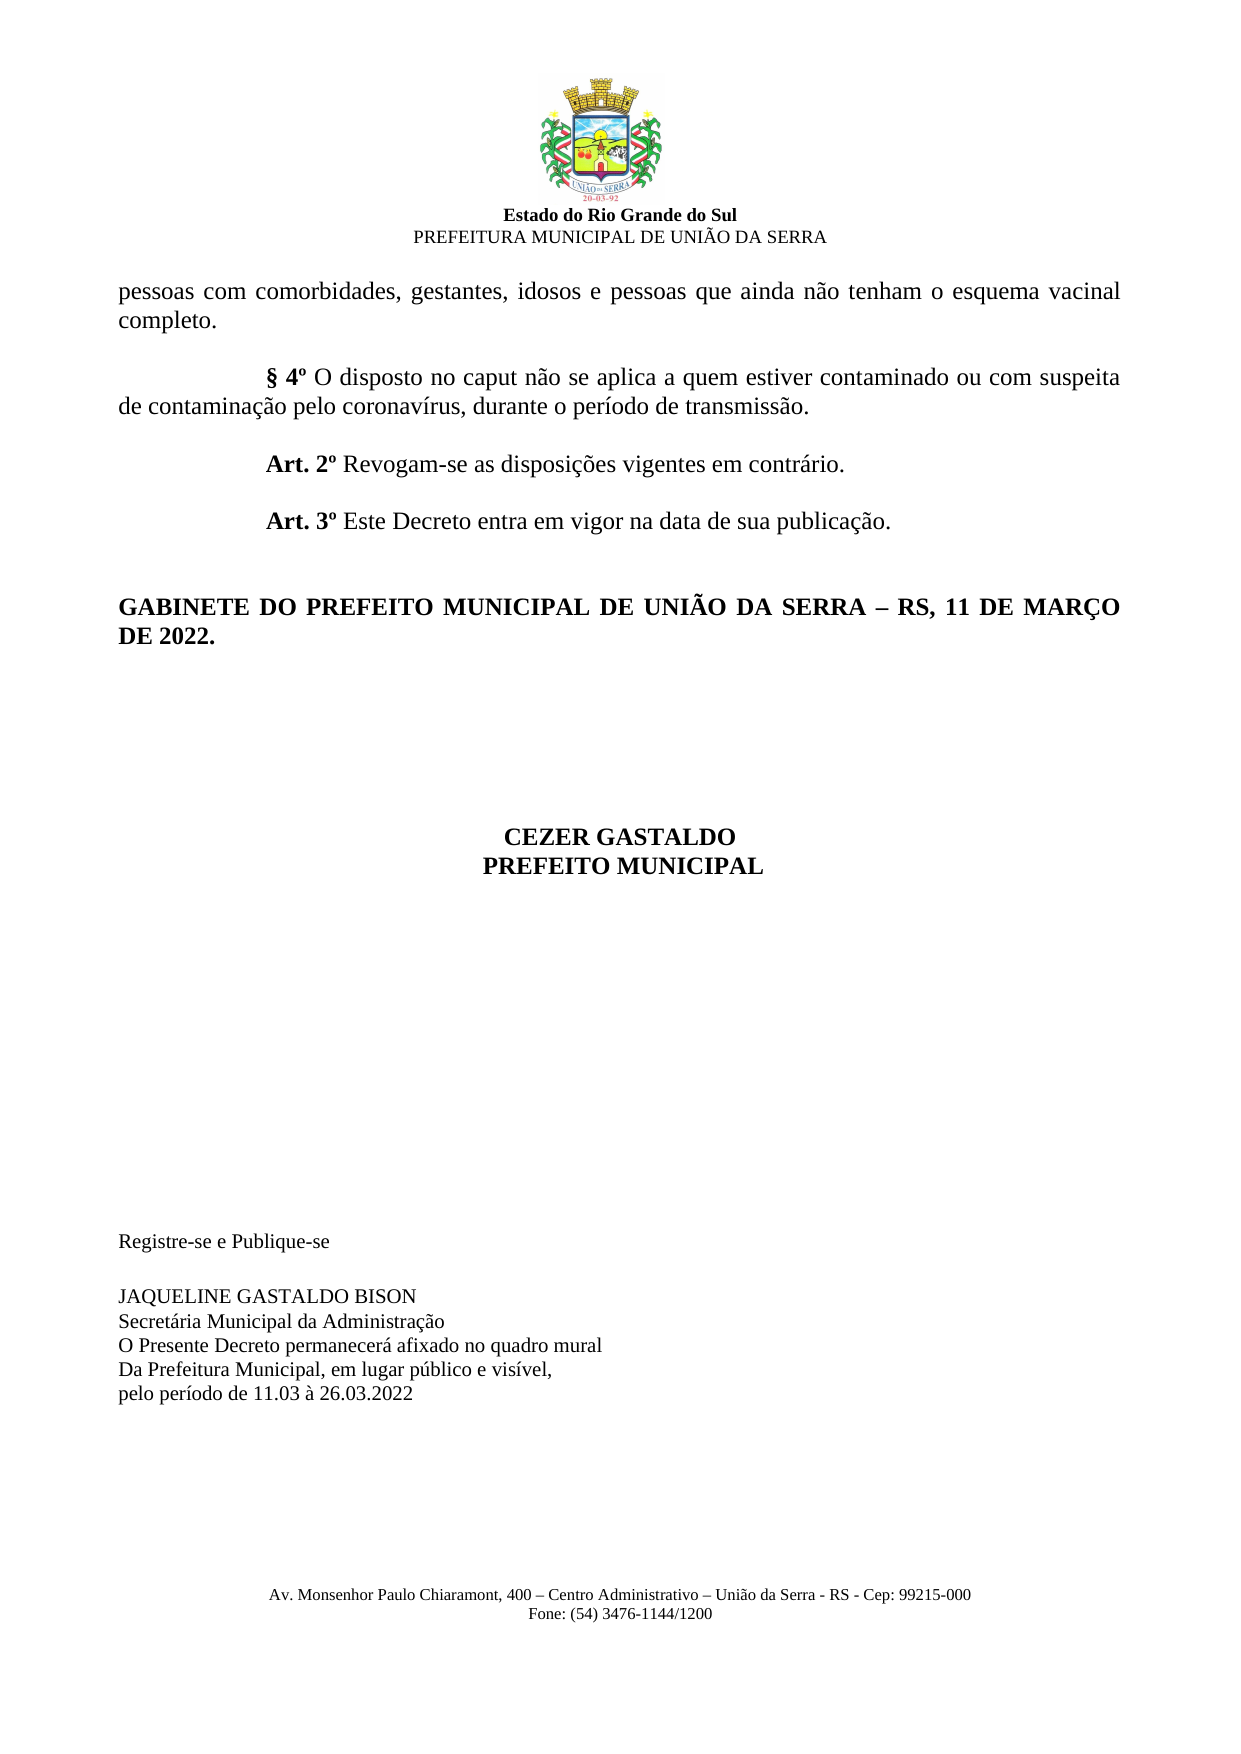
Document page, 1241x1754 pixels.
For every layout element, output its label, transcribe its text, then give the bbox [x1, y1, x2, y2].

text GABINETE DO PREFEITO MUNICIPAL DE UNIÃO DA SERRA – RS, 11 DE MARÇO DE 2022. [118, 592, 1122, 650]
text JAQUELINE GASTALDO BISON [118, 1284, 1122, 1308]
picture [537, 73, 666, 205]
text pelo período de 11.03 à 26.03.2022 [118, 1381, 1122, 1405]
text O Presente Decreto permanecerá afixado no quadro mural [118, 1333, 1122, 1357]
text § 4º O disposto no caput não se aplica a quem estiver contaminado ou com suspeita de contaminação pelo coronavírus, durante o período de transmissão. [118, 362, 1122, 420]
text Art. 3º Este Decreto entra em vigor na data de sua publicação. [162, 506, 1122, 535]
text Art. 2º Revogam-se as disposições vigentes em contrário. [118, 449, 1122, 477]
text Da Prefeitura Municipal, em lugar público e visível, [118, 1357, 1122, 1381]
text Registre-se e Publique-se [118, 1229, 1122, 1253]
text PREFEITO MUNICIPAL [118, 851, 1122, 880]
text Secretária Municipal da Administração [118, 1308, 1122, 1333]
text CEZER GASTALDO [118, 822, 1122, 851]
